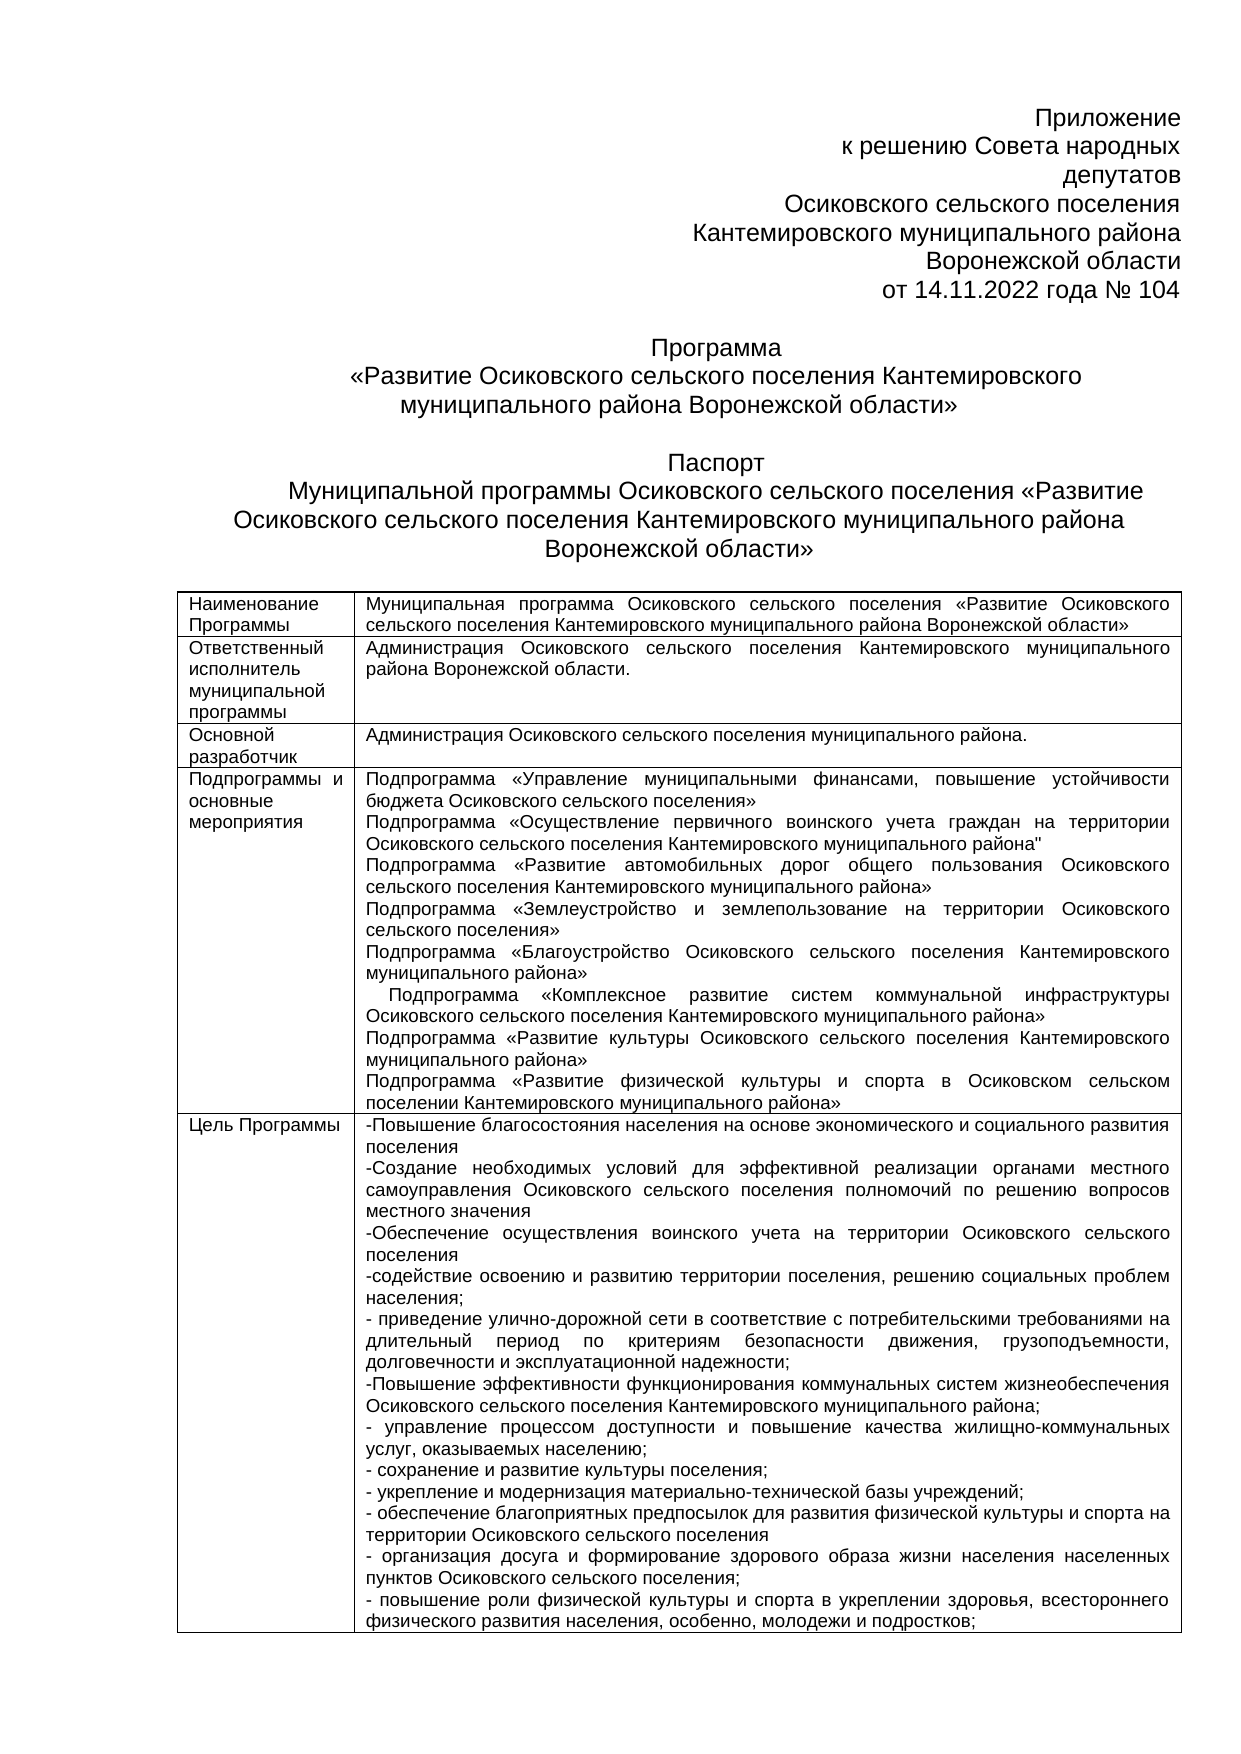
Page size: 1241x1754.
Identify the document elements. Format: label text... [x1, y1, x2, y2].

table_cell -Повышение благосостояния населения на основе экономического и социального развития поселения -Создание необходимых условий для эффективной реализации органами местного самоуправления Осиковского сельского поселения полномочий по решению вопросов местного значения -Обеспечение осуществления воинского учета на территории Осиковского сельского поселения -содействие освоению и развитию территории поселения, решению социальных проблем населения; - приведение улично-дорожной сети в соответствие с потребительскими требованиями на длительный период по критериям безопасности движения, грузоподъемности, долговечности и эксплуатационной надежности; -Повышение эффективности функционирования коммунальных систем жизнеобеспечения Осиковского сельского поселения Кантемировского муниципального района; - управление процессом доступности и повышение качества жилищно-коммунальных услуг, оказываемых населению; - сохранение и развитие культуры поселения; - укрепление и модернизация материально-технической базы учреждений; - обеспечение благоприятных предпосылок для развития физической культуры и спорта на территории Осиковского сельского поселения - организация досуга и формирование здорового образа жизни населения населенных пунктов Осиковского сельского поселения; - повышение роли физической культуры и спорта в укреплении здоровья, всестороннего физического развития населения, особенно, молодежи и подростков; [355, 1114, 1181, 1632]
text Приложение [177, 103, 1181, 131]
text Осиковского сельского поселения [177, 189, 1181, 218]
table_cell Основной разработчик [178, 724, 354, 767]
table_cell Администрация Осиковского сельского поселения Кантемировского муниципального района Воронежской области. [355, 637, 1181, 723]
text к решению Совета народных депутатов [177, 131, 1181, 189]
text Кантемировского муниципального района [177, 218, 1181, 246]
table_cell Подпрограмма «Управление муниципальными финансами, повышение устойчивости бюджета Осиковского сельского поселения» Подпрограмма «Осуществление первичного воинского учета граждан на территории Осиковского сельского поселения Кантемировского муниципального района" Подпрограмма «Развитие автомобильных дорог общего пользования Осиковского сельского поселения Кантемировского муниципального района» Подпрограмма «Землеустройство и землепользование на территории Осиковского сельского поселения» Подпрограмма «Благоустройство Осиковского сельского поселения Кантемировского муниципального района» Подпрограмма «Комплексное развитие систем коммунальной инфраструктуры Осиковского сельского поселения Кантемировского муниципального района» Подпрограмма «Развитие культуры Осиковского сельского поселения Кантемировского муниципального района» Подпрограмма «Развитие физической культуры и спорта в Осиковском сельском поселении Кантемировского муниципального района» [355, 768, 1181, 1113]
text от 14.11.2022 года № 104 [177, 275, 1181, 304]
table_cell Цель Программы [178, 1114, 354, 1632]
text Муниципальной программы Осиковского сельского поселения «Развитие Осиковского сельского поселения Кантемировского муниципального района Воронежской области» [177, 476, 1181, 563]
text Паспорт [177, 448, 1181, 476]
table_header Наименование Программы [178, 593, 354, 636]
table_cell Ответственный исполнитель муниципальной программы [178, 637, 354, 723]
text Программа [177, 333, 1181, 361]
table_cell Администрация Осиковского сельского поселения муниципального района. [355, 724, 1181, 767]
table_header Муниципальная программа Осиковского сельского поселения «Развитие Осиковского сельского поселения Кантемировского муниципального района Воронежской области» [355, 593, 1181, 636]
text «Развитие Осиковского сельского поселения Кантемировского муниципального района Воронежской области» [177, 361, 1181, 419]
table_cell Подпрограммы и основные мероприятия [178, 768, 354, 1113]
text Воронежской области [177, 246, 1181, 275]
